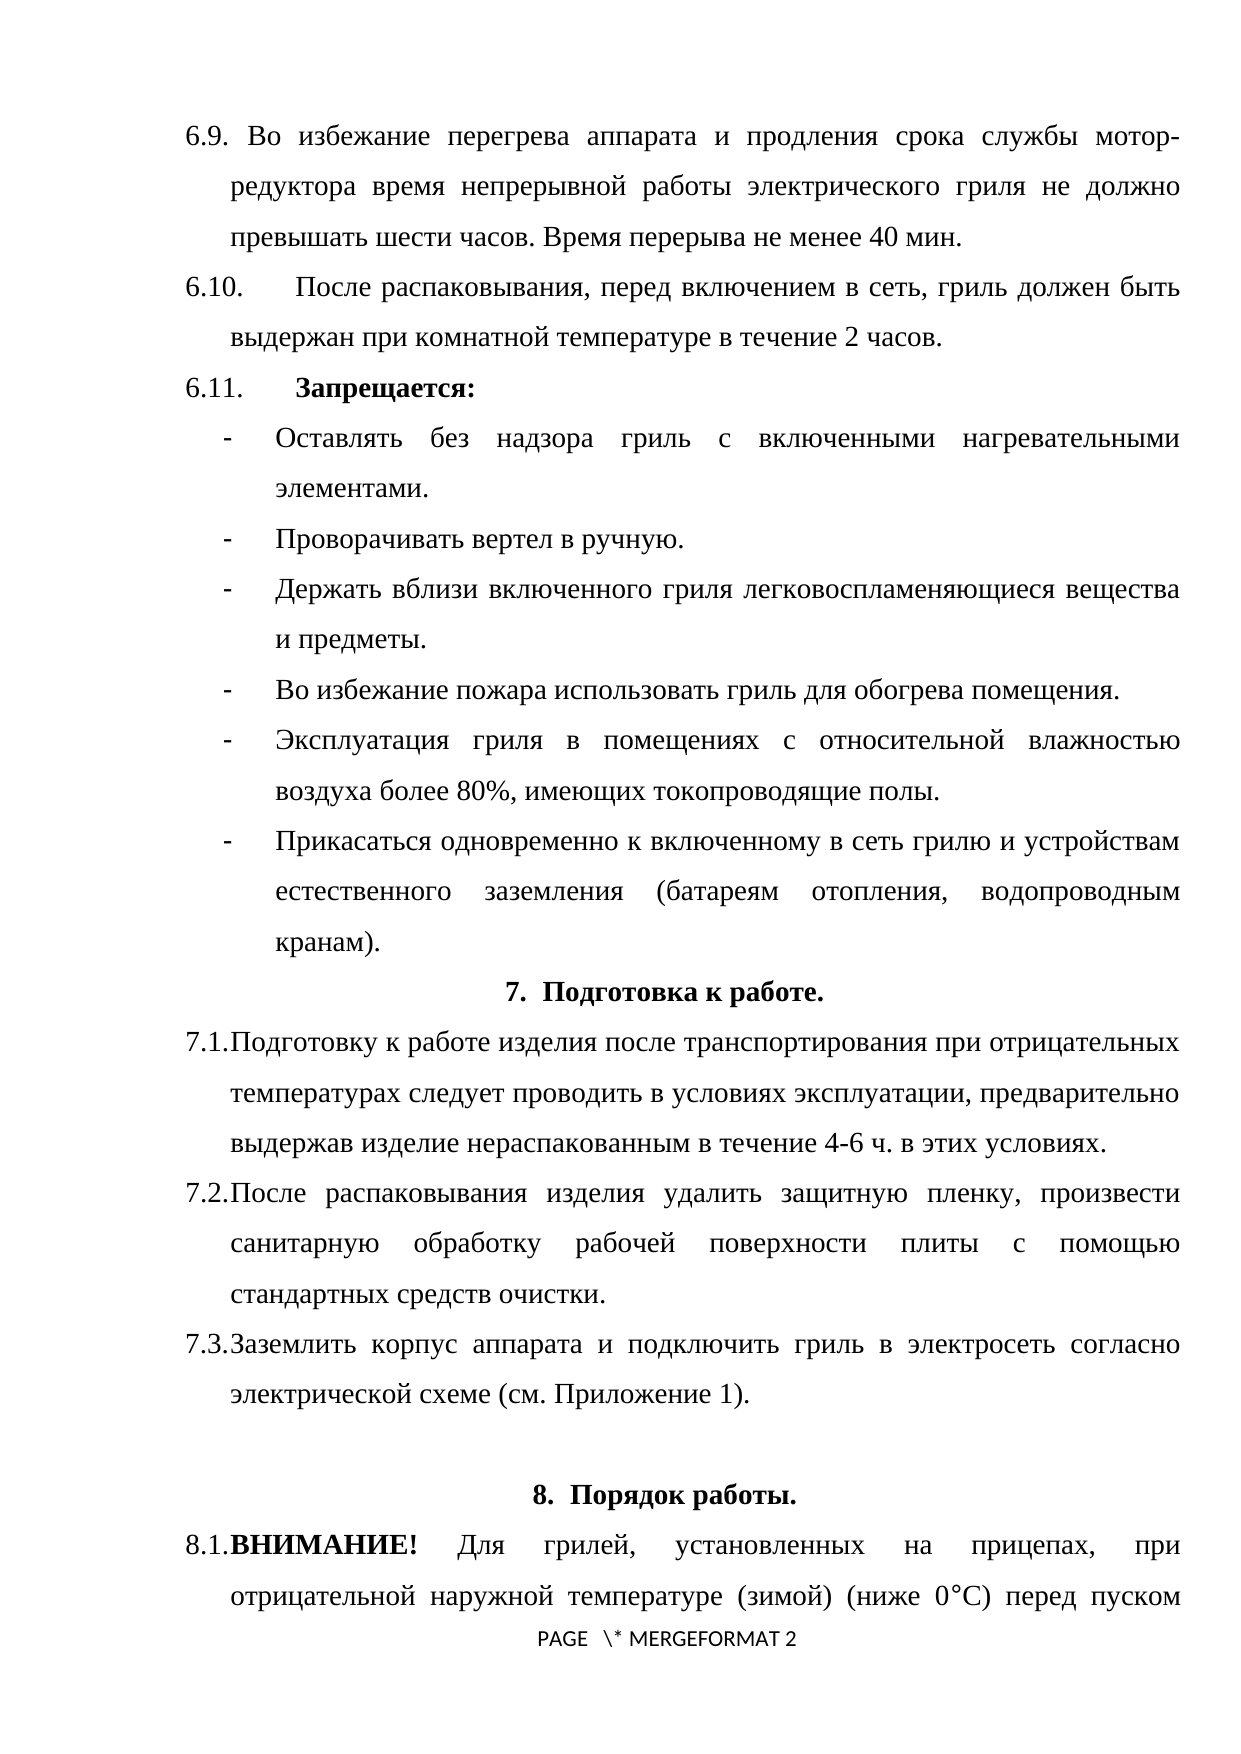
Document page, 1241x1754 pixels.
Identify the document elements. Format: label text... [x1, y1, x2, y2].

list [185, 1527, 1181, 1611]
list Подготовка к работе. [148, 974, 1181, 1008]
list Прикасаться одновременно к включенному в сеть грилю и устройствам естественного заземления (батареям отопления, водопроводным кранам). [223, 823, 1181, 957]
list Держать вблизи включенного гриля легковоспламеняющиеся вещества и предметы. [223, 571, 1181, 655]
list Эксплуатация гриля в помещениях с относительной влажностью воздуха более 80%, имеющих токопроводящие полы. [223, 722, 1181, 806]
list Подготовку к работе изделия после транспортирования при отрицательных температурах следует проводить в условиях эксплуатации, предварительно выдержав изделие нераспакованным в течение 4-6 ч. в этих условиях. [185, 1024, 1181, 1158]
list Оставлять без надзора гриль с включенными нагревательными элементами. [223, 420, 1181, 504]
list Проворачивать вертел в ручную. [223, 521, 1181, 554]
list Заземлить корпус аппарата и подключить гриль в электросеть согласно электрической схеме (см. Приложение 1). [185, 1326, 1181, 1410]
list После распаковывания, перед включением в сеть, гриль должен быть выдержан при комнатной температуре в течение 2 часов. [185, 269, 1181, 353]
list Во избежание перегрева аппарата и продления срока службы мотор-редуктора время непрерывной работы электрического гриля не должно превышать шести часов. Время перерыва не менее 40 мин. [185, 118, 1181, 252]
list После распаковывания изделия удалить защитную пленку, произвести санитарную обработку рабочей поверхности плиты с помощью стандартных средств очистки. [185, 1175, 1181, 1309]
list Порядок работы. [148, 1477, 1181, 1511]
list Запрещается: [185, 370, 1181, 403]
list Во избежание пожара использовать гриль для обогрева помещения. [223, 672, 1181, 706]
